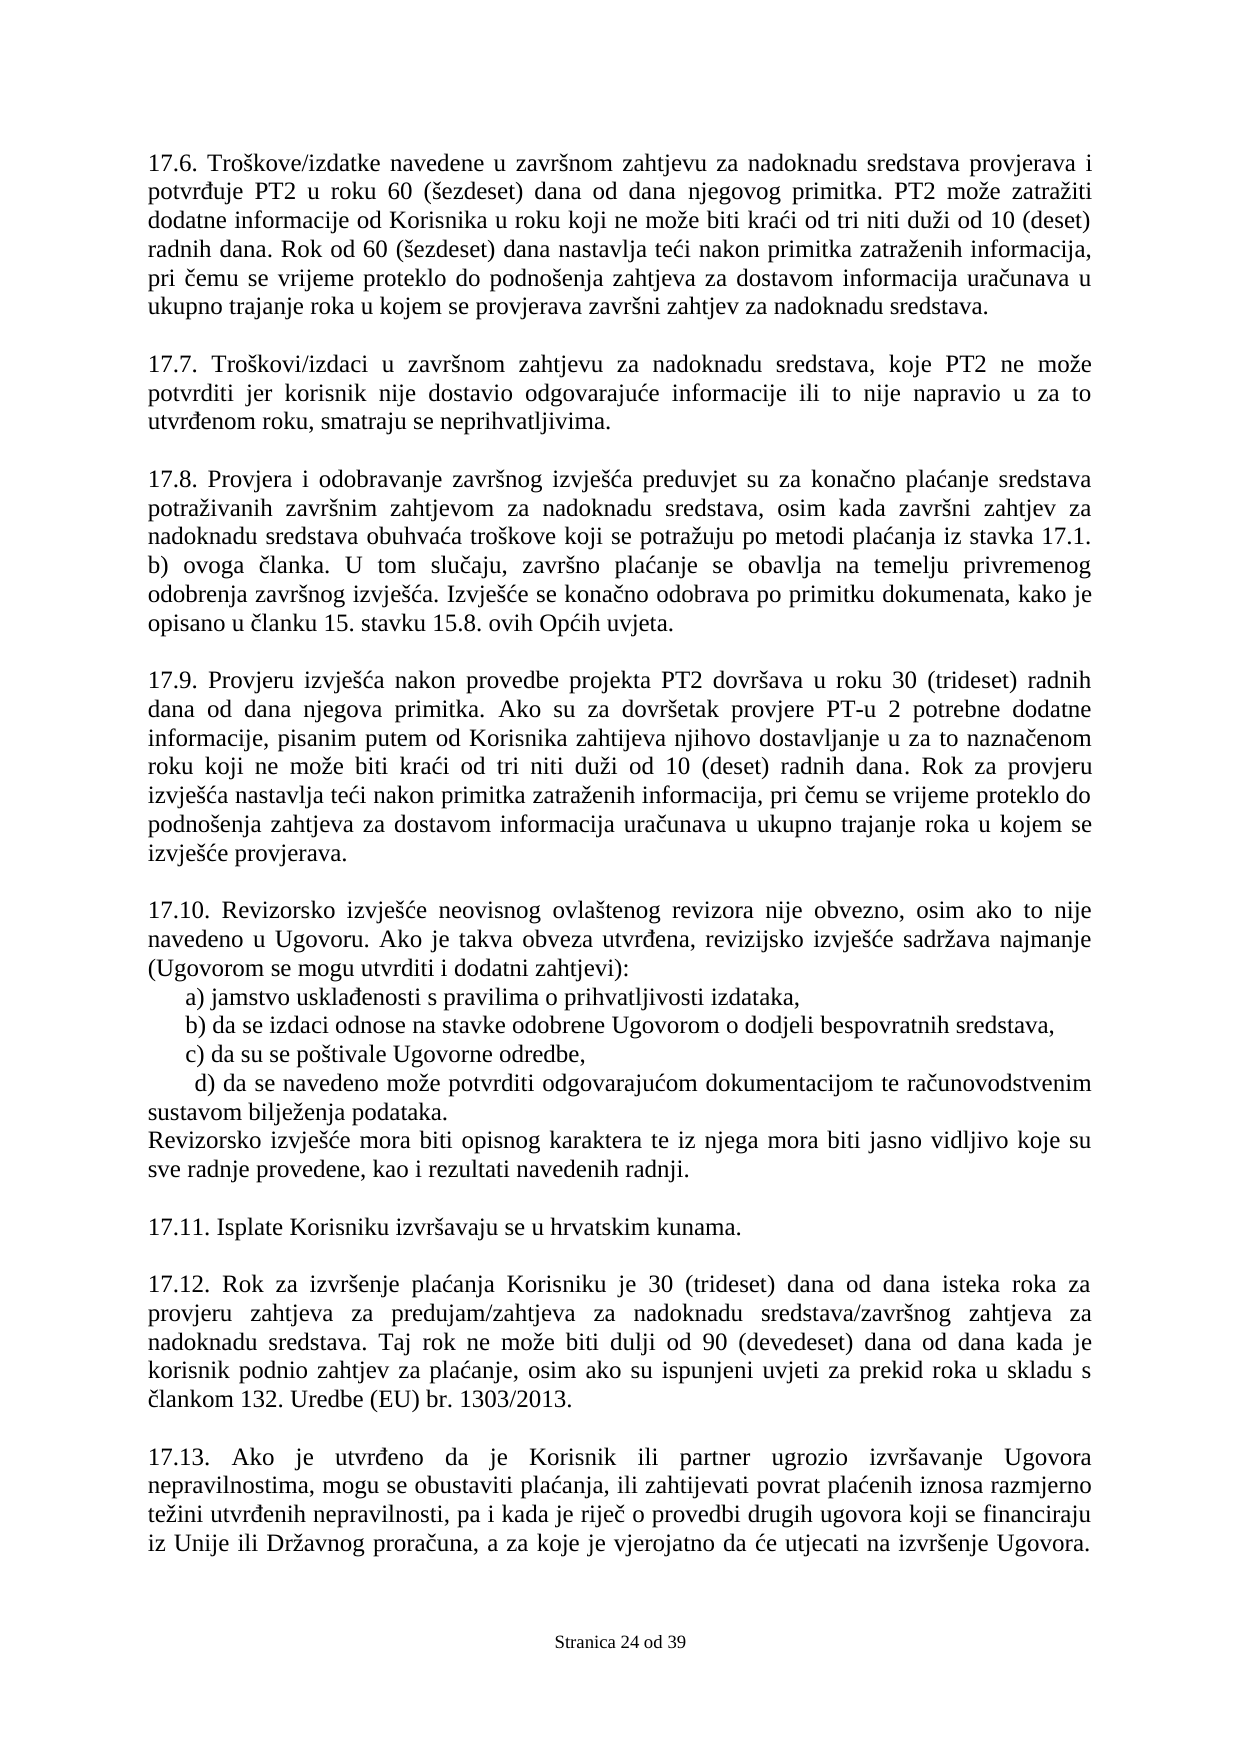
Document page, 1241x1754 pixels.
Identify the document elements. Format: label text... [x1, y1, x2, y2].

text a) jamstvo usklađenosti s pravilima o prihvatljivosti izdataka, [148, 982, 1092, 1011]
text d) da se navedeno može potvrditi odgovarajućom dokumentacijom te računovodstvenim sustavom bilježenja podataka. [148, 1068, 1092, 1126]
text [148, 1442, 1092, 1557]
text b) da se izdaci odnose na stavke odobrene Ugovorom o dodjeli bespovratnih sredstava, [148, 1011, 1092, 1039]
text 17.12. Rok za izvršenje plaćanja Korisniku je 30 (trideset) dana od dana isteka roka za provjeru zahtjeva za predujam/zahtjeva za nadoknadu sredstava/završnog zahtjeva za nadoknadu sredstava. Taj rok ne može biti dulji od 90 (devedeset) dana od dana kada je korisnik podnio zahtjev za plaćanje, osim ako su ispunjeni uvjeti za prekid roka u skladu s člankom 132. Uredbe (EU) br. 1303/2013. [148, 1269, 1092, 1413]
text 17.7. Troškovi/izdaci u završnom zahtjevu za nadoknadu sredstava, koje PT2 ne može potvrditi jer korisnik nije dostavio odgovarajuće informacije ili to nije napravio u za to utvrđenom roku, smatraju se neprihvatljivima. [148, 349, 1092, 435]
text 17.10. Revizorsko izvješće neovisnog ovlaštenog revizora nije obvezno, osim ako to nije navedeno u Ugovoru. Ako je takva obveza utvrđena, revizijsko izvješće sadržava najmanje (Ugovorom se mogu utvrditi i dodatni zahtjevi): [148, 896, 1092, 982]
text 17.6. Troškove/izdatke navedene u završnom zahtjevu za nadoknadu sredstava provjerava i potvrđuje PT2 u roku 60 (šezdeset) dana od dana njegovog primitka. PT2 može zatražiti dodatne informacije od Korisnika u roku koji ne može biti kraći od tri niti duži od 10 (deset) radnih dana. Rok od 60 (šezdeset) dana nastavlja teći nakon primitka zatraženih informacija, pri čemu se vrijeme proteklo do podnošenja zahtjeva za dostavom informacija uračunava u ukupno trajanje roka u kojem se provjerava završni zahtjev za nadoknadu sredstava. [148, 148, 1092, 320]
text Revizorsko izvješće mora biti opisnog karaktera te iz njega mora biti jasno vidljivo koje su sve radnje provedene, kao i rezultati navedenih radnji. [148, 1126, 1092, 1183]
text c) da su se poštivale Ugovorne odredbe, [148, 1039, 1092, 1068]
text 17.11. Isplate Korisniku izvršavaju se u hrvatskim kunama. [148, 1212, 1092, 1241]
text 17.8. Provjera i odobravanje završnog izvješća preduvjet su za konačno plaćanje sredstava potraživanih završnim zahtjevom za nadoknadu sredstava, osim kada završni zahtjev za nadoknadu sredstava obuhvaća troškove koji se potražuju po metodi plaćanja iz stavka 17.1. b) ovoga članka. U tom slučaju, završno plaćanje se obavlja na temelju privremenog odobrenja završnog izvješća. Izvješće se konačno odobrava po primitku dokumenata, kako je opisano u članku 15. stavku 15.8. ovih Općih uvjeta. [148, 464, 1092, 636]
text 17.9. Provjeru izvješća nakon provedbe projekta PT2 dovršava u roku 30 (trideset) radnih dana od dana njegova primitka. Ako su za dovršetak provjere PT-u 2 potrebne dodatne informacije, pisanim putem od Korisnika zahtijeva njihovo dostavljanje u za to naznačenom roku koji ne može biti kraći od tri niti duži od 10 (deset) radnih dana. Rok za provjeru izvješća nastavlja teći nakon primitka zatraženih informacija, pri čemu se vrijeme proteklo do podnošenja zahtjeva za dostavom informacija uračunava u ukupno trajanje roka u kojem se izvješće provjerava. [148, 665, 1092, 867]
